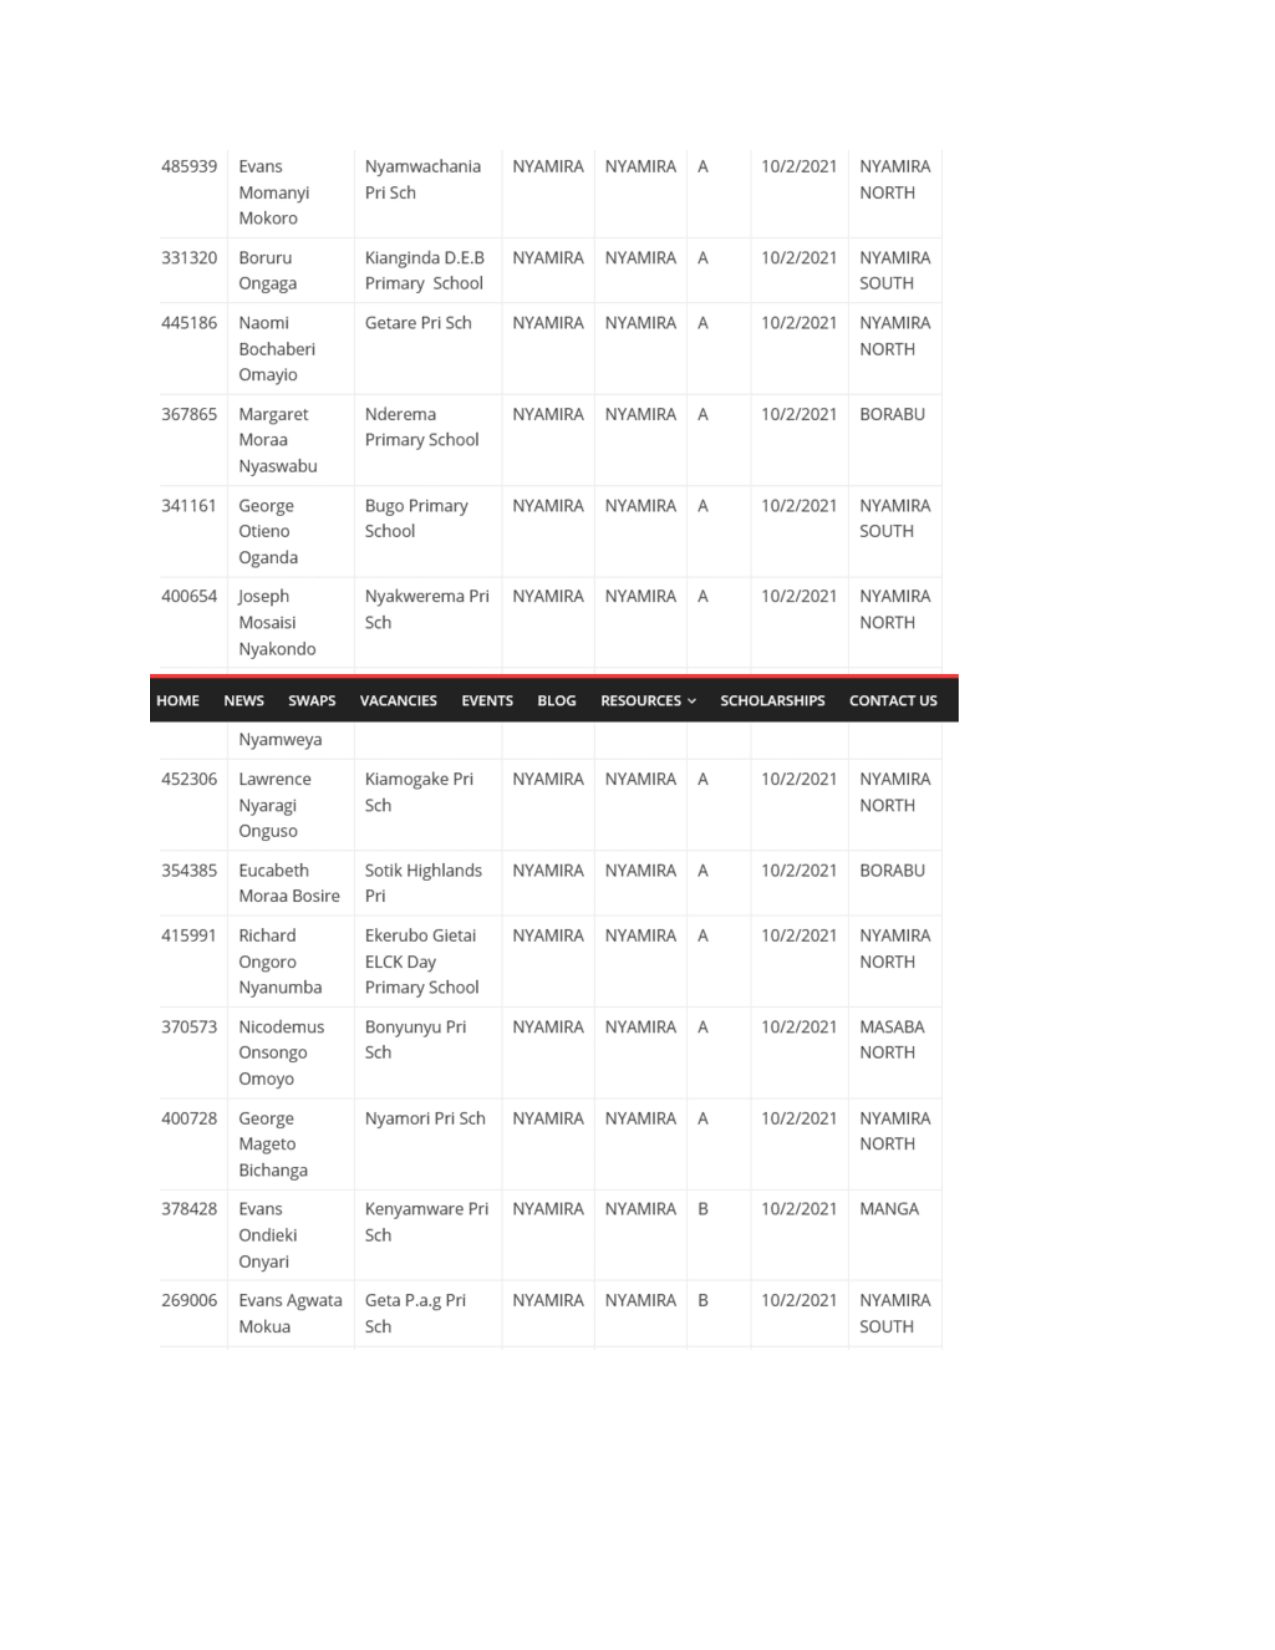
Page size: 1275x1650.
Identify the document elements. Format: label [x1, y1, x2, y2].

picture [150, 150, 959, 1350]
